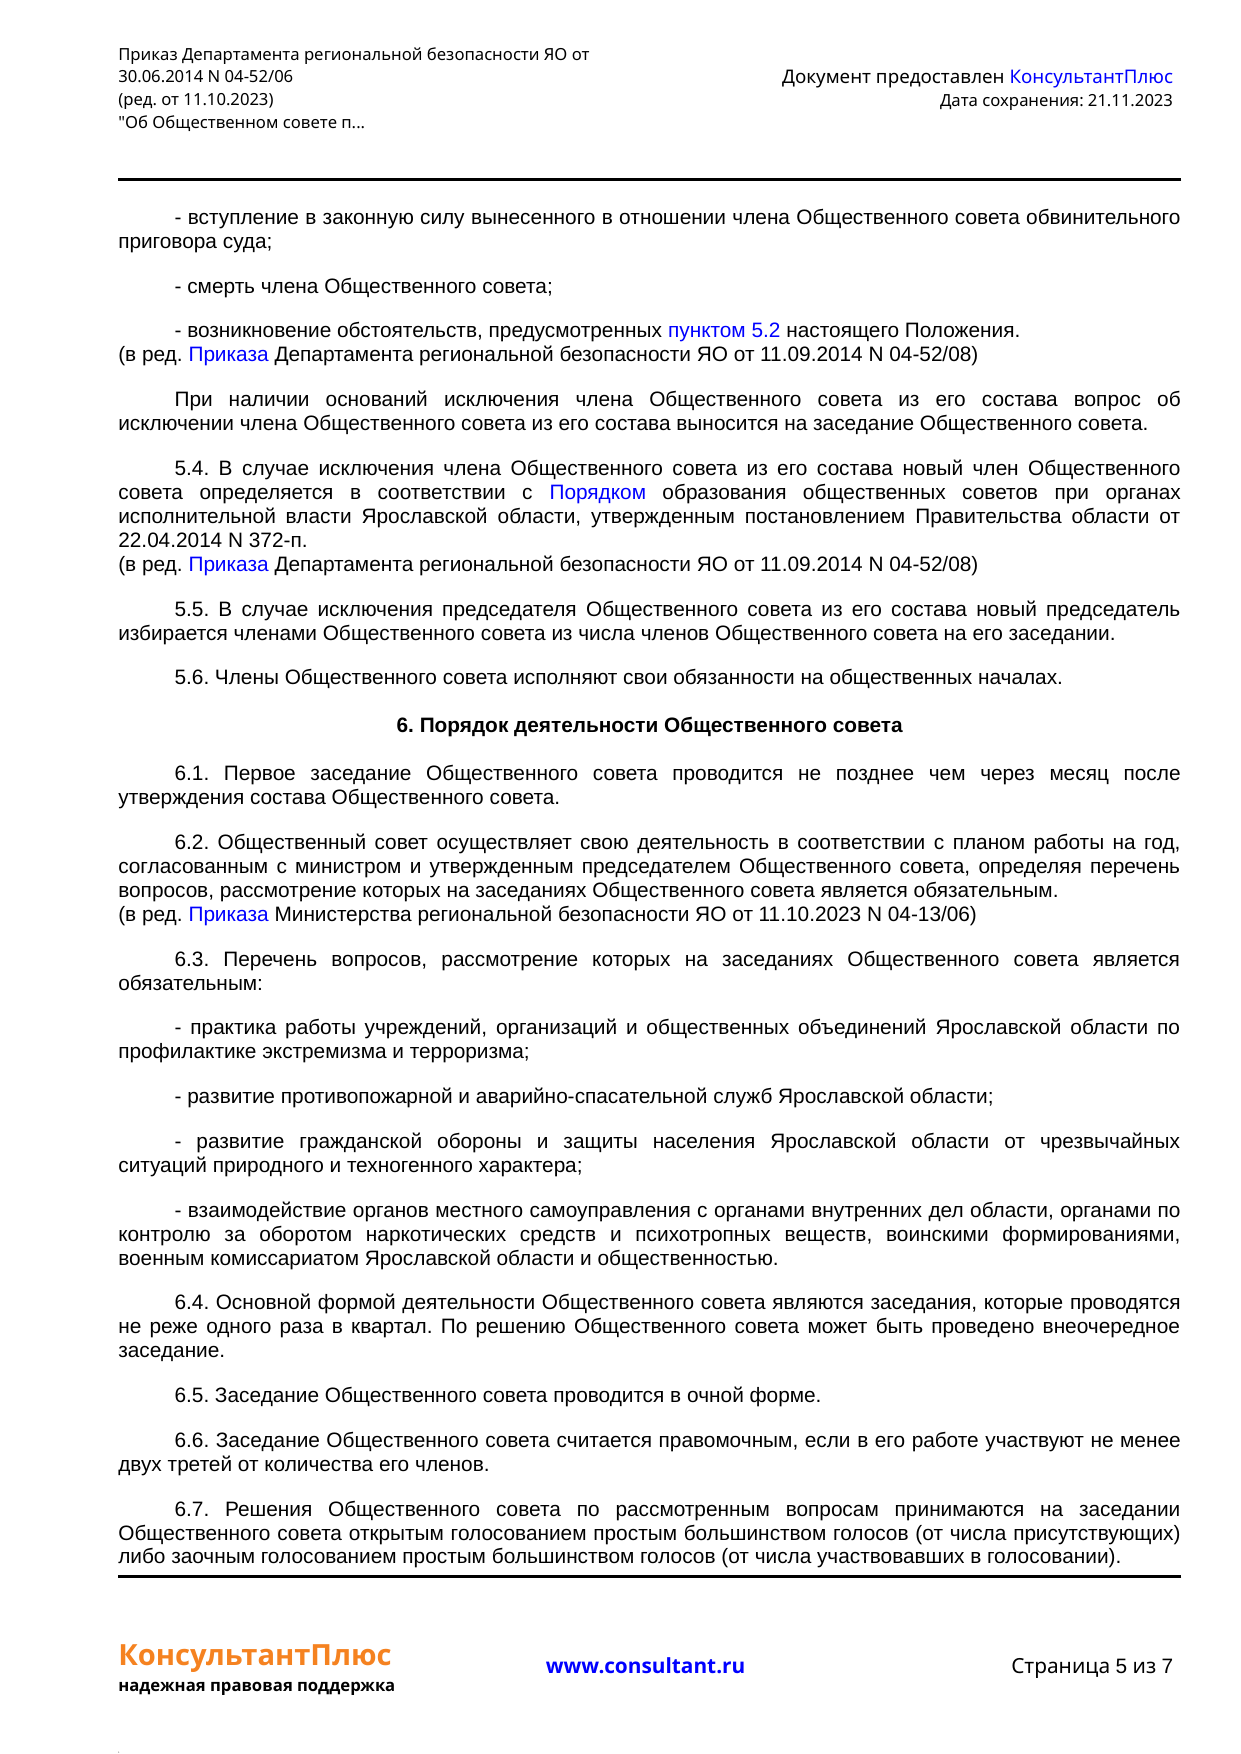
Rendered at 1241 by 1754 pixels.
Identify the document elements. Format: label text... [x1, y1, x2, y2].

text 5.4. В случае исключения члена Общественного совета из его состава новый член Общественного совета определяется в соответствии с Порядком образования общественных советов при органах исполнительной власти Ярославской области, утвержденным постановлением Правительства области от 22.04.2014 N 372-п. [118, 456, 1181, 552]
text 6.3. Перечень вопросов, рассмотрение которых на заседаниях Общественного совета является обязательным: [118, 946, 1181, 994]
text 6.6. Заседание Общественного совета считается правомочным, если в его работе участвуют не менее двух третей от количества его членов. [118, 1428, 1181, 1476]
title 6. Порядок деятельности Общественного совета [118, 713, 1181, 737]
text При наличии оснований исключения члена Общественного совета из его состава вопрос об исключении члена Общественного совета из его состава выносится на заседание Общественного совета. [118, 387, 1181, 435]
text (в ред. Приказа Министерства региональной безопасности ЯО от 11.10.2023 N 04-13/06) [118, 902, 1181, 926]
text - развитие противопожарной и аварийно-спасательной служб Ярославской области; [118, 1084, 1181, 1108]
text (в ред. Приказа Департамента региональной безопасности ЯО от 11.09.2014 N 04-52/08) [118, 342, 1181, 366]
text 6.2. Общественный совет осуществляет свою деятельность в соответствии с планом работы на год, согласованным с министром и утвержденным председателем Общественного совета, определяя перечень вопросов, рассмотрение которых на заседаниях Общественного совета является обязательным. [118, 830, 1181, 902]
text 5.5. В случае исключения председателя Общественного совета из его состава новый председатель избирается членами Общественного совета из числа членов Общественного совета на его заседании. [118, 596, 1181, 644]
text 6.5. Заседание Общественного совета проводится в очной форме. [118, 1383, 1181, 1407]
text - практика работы учреждений, организаций и общественных объединений Ярославской области по профилактике экстремизма и терроризма; [118, 1015, 1181, 1063]
text - развитие гражданской обороны и защиты населения Ярославской области от чрезвычайных ситуаций природного и техногенного характера; [118, 1129, 1181, 1177]
text 5.6. Члены Общественного совета исполняют свои обязанности на общественных началах. [118, 665, 1181, 689]
text 6.1. Первое заседание Общественного совета проводится не позднее чем через месяц после утверждения состава Общественного совета. [118, 761, 1181, 809]
text - вступление в законную силу вынесенного в отношении члена Общественного совета обвинительного приговора суда; [118, 205, 1181, 253]
text 6.4. Основной формой деятельности Общественного совета являются заседания, которые проводятся не реже одного раза в квартал. По решению Общественного совета может быть проведено внеочередное заседание. [118, 1290, 1181, 1362]
text 6.7. Решения Общественного совета по рассмотренным вопросам принимаются на заседании Общественного совета открытым голосованием простым большинством голосов (от числа присутствующих) либо заочным голосованием простым большинством голосов (от числа участвовавших в голосовании). [118, 1496, 1181, 1568]
text - смерть члена Общественного совета; [118, 273, 1181, 297]
text - возникновение обстоятельств, предусмотренных пунктом 5.2 настоящего Положения. [118, 318, 1181, 342]
text (в ред. Приказа Департамента региональной безопасности ЯО от 11.09.2014 N 04-52/08) [118, 552, 1181, 576]
text - взаимодействие органов местного самоуправления с органами внутренних дел области, органами по контролю за оборотом наркотических средств и психотропных веществ, воинскими формированиями, военным комиссариатом Ярославской области и общественностью. [118, 1197, 1181, 1269]
